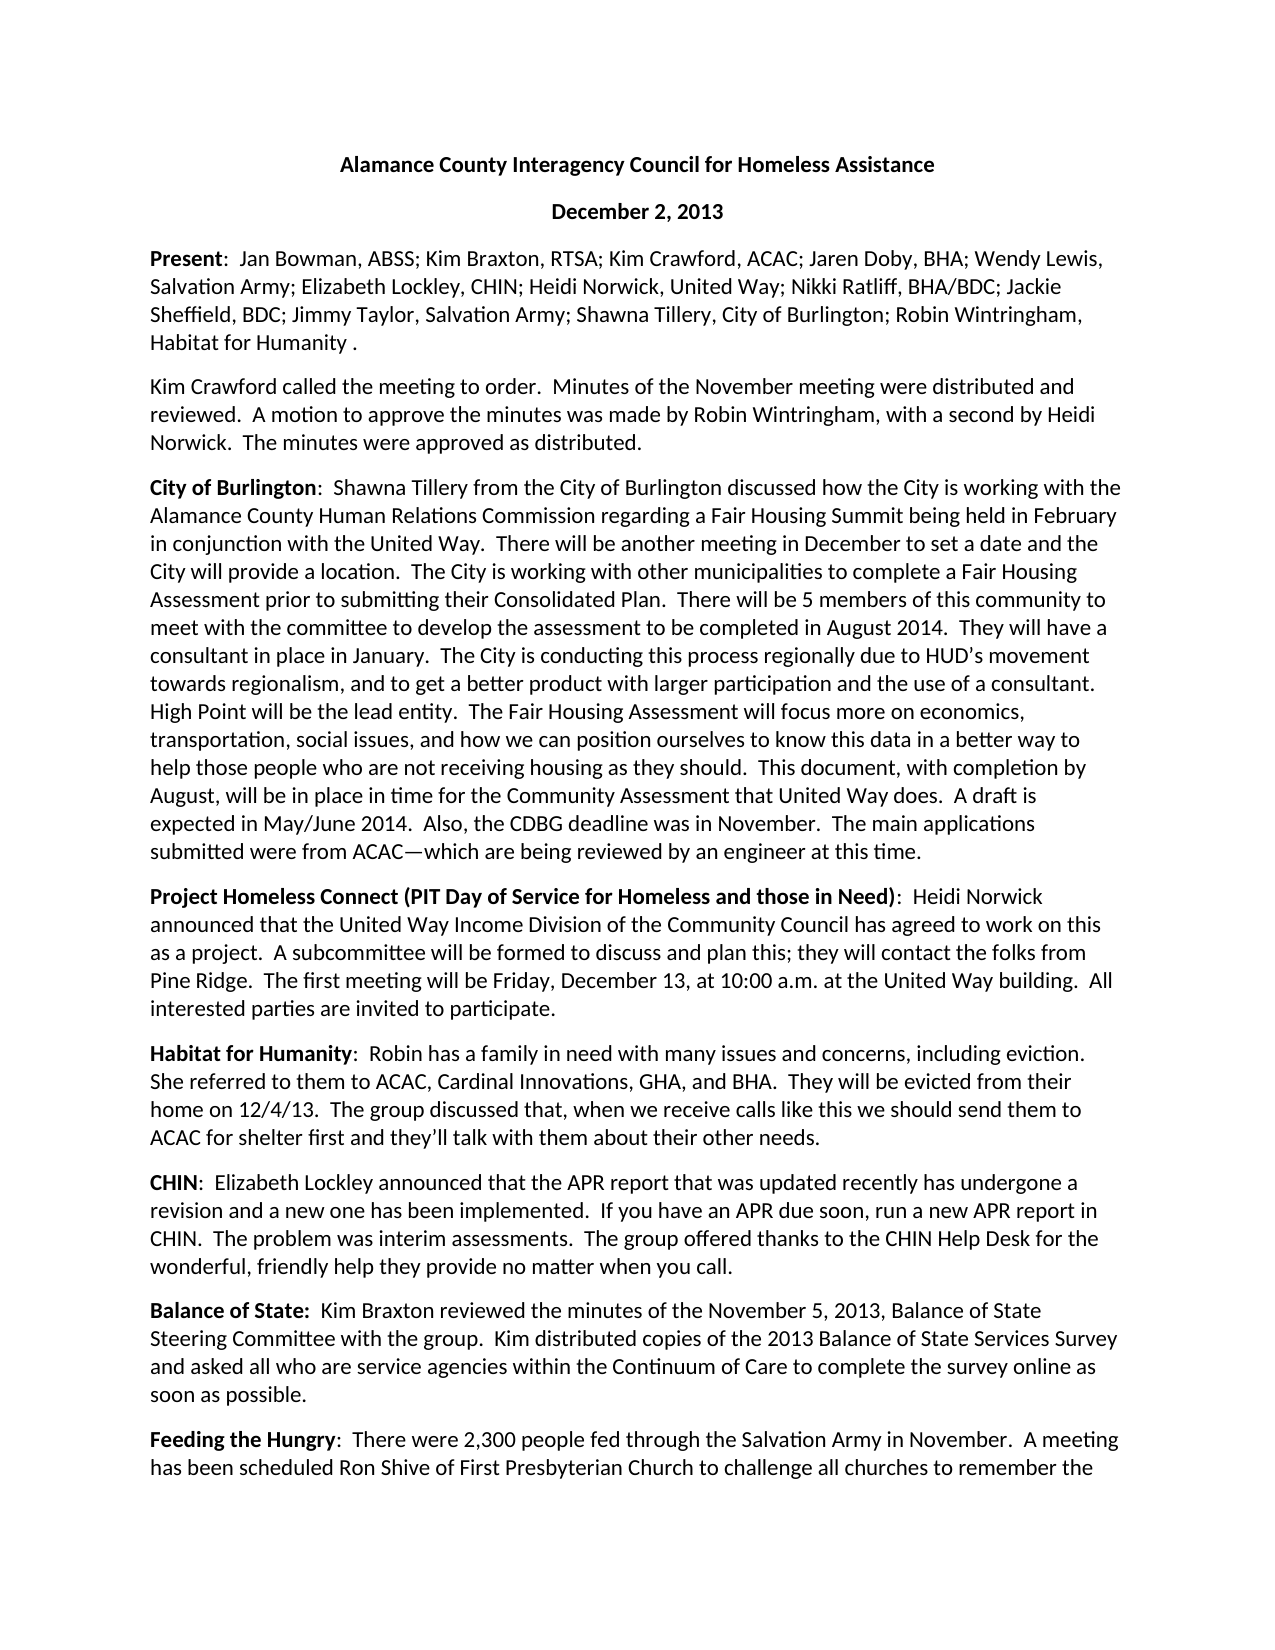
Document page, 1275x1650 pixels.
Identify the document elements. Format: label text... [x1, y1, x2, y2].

text December 2, 2013 [150, 197, 1125, 225]
text Present: Jan Bowman, ABSS; Kim Braxton, RTSA; Kim Crawford, ACAC; Jaren Doby, BHA; Wendy Lewis, Salvation Army; Elizabeth Lockley, CHIN; Heidi Norwick, United Way; Nikki Ratliff, BHA/BDC; Jackie Sheffield, BDC; Jimmy Taylor, Salvation Army; Shawna Tillery, City of Burlington; Robin Wintringham, Habitat for Humanity . [150, 244, 1125, 356]
text Habitat for Humanity: Robin has a family in need with many issues and concerns, including eviction. She referred to them to ACAC, Cardinal Innovations, GHA, and BHA. They will be evicted from their home on 12/4/13. The group discussed that, when we receive calls like this we should send them to ACAC for shelter first and they’ll talk with them about their other needs. [150, 1039, 1125, 1151]
text Balance of State: Kim Braxton reviewed the minutes of the November 5, 2013, Balance of State Steering Committee with the group. Kim distributed copies of the 2013 Balance of State Services Survey and asked all who are service agencies within the Continuum of Care to complete the survey online as soon as possible. [150, 1296, 1125, 1408]
text Alamance County Interagency Council for Homeless Assistance [150, 150, 1125, 178]
text Project Homeless Connect (PIT Day of Service for Homeless and those in Need): Heidi Norwick announced that the United Way Income Division of the Community Council has agreed to work on this as a project. A subcommittee will be formed to discuss and plan this; they will contact the folks from Pine Ridge. The first meeting will be Friday, December 13, at 10:00 a.m. at the United Way building. All interested parties are invited to participate. [150, 882, 1125, 1022]
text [150, 1425, 1125, 1481]
text Kim Crawford called the meeting to order. Minutes of the November meeting were distributed and reviewed. A motion to approve the minutes was made by Robin Wintringham, with a second by Heidi Norwick. The minutes were approved as distributed. [150, 372, 1125, 457]
text City of Burlington: Shawna Tillery from the City of Burlington discussed how the City is working with the Alamance County Human Relations Commission regarding a Fair Housing Summit being held in February in conjunction with the United Way. There will be another meeting in December to set a date and the City will provide a location. The City is working with other municipalities to complete a Fair Housing Assessment prior to submitting their Consolidated Plan. There will be 5 members of this community to meet with the committee to develop the assessment to be completed in August 2014. They will have a consultant in place in January. The City is conducting this process regionally due to HUD’s movement towards regionalism, and to get a better product with larger participation and the use of a consultant. High Point will be the lead entity. The Fair Housing Assessment will focus more on economics, transportation, social issues, and how we can position ourselves to know this data in a better way to help those people who are not receiving housing as they should. This document, with completion by August, will be in place in time for the Community Assessment that United Way does. A draft is expected in May/June 2014. Also, the CDBG deadline was in November. The main applications submitted were from ACAC—which are being reviewed by an engineer at this time. [150, 473, 1125, 866]
text CHIN: Elizabeth Lockley announced that the APR report that was updated recently has undergone a revision and a new one has been implemented. If you have an APR due soon, run a new APR report in CHIN. The problem was interim assessments. The group offered thanks to the CHIN Help Desk for the wonderful, friendly help they provide no matter when you call. [150, 1168, 1125, 1280]
